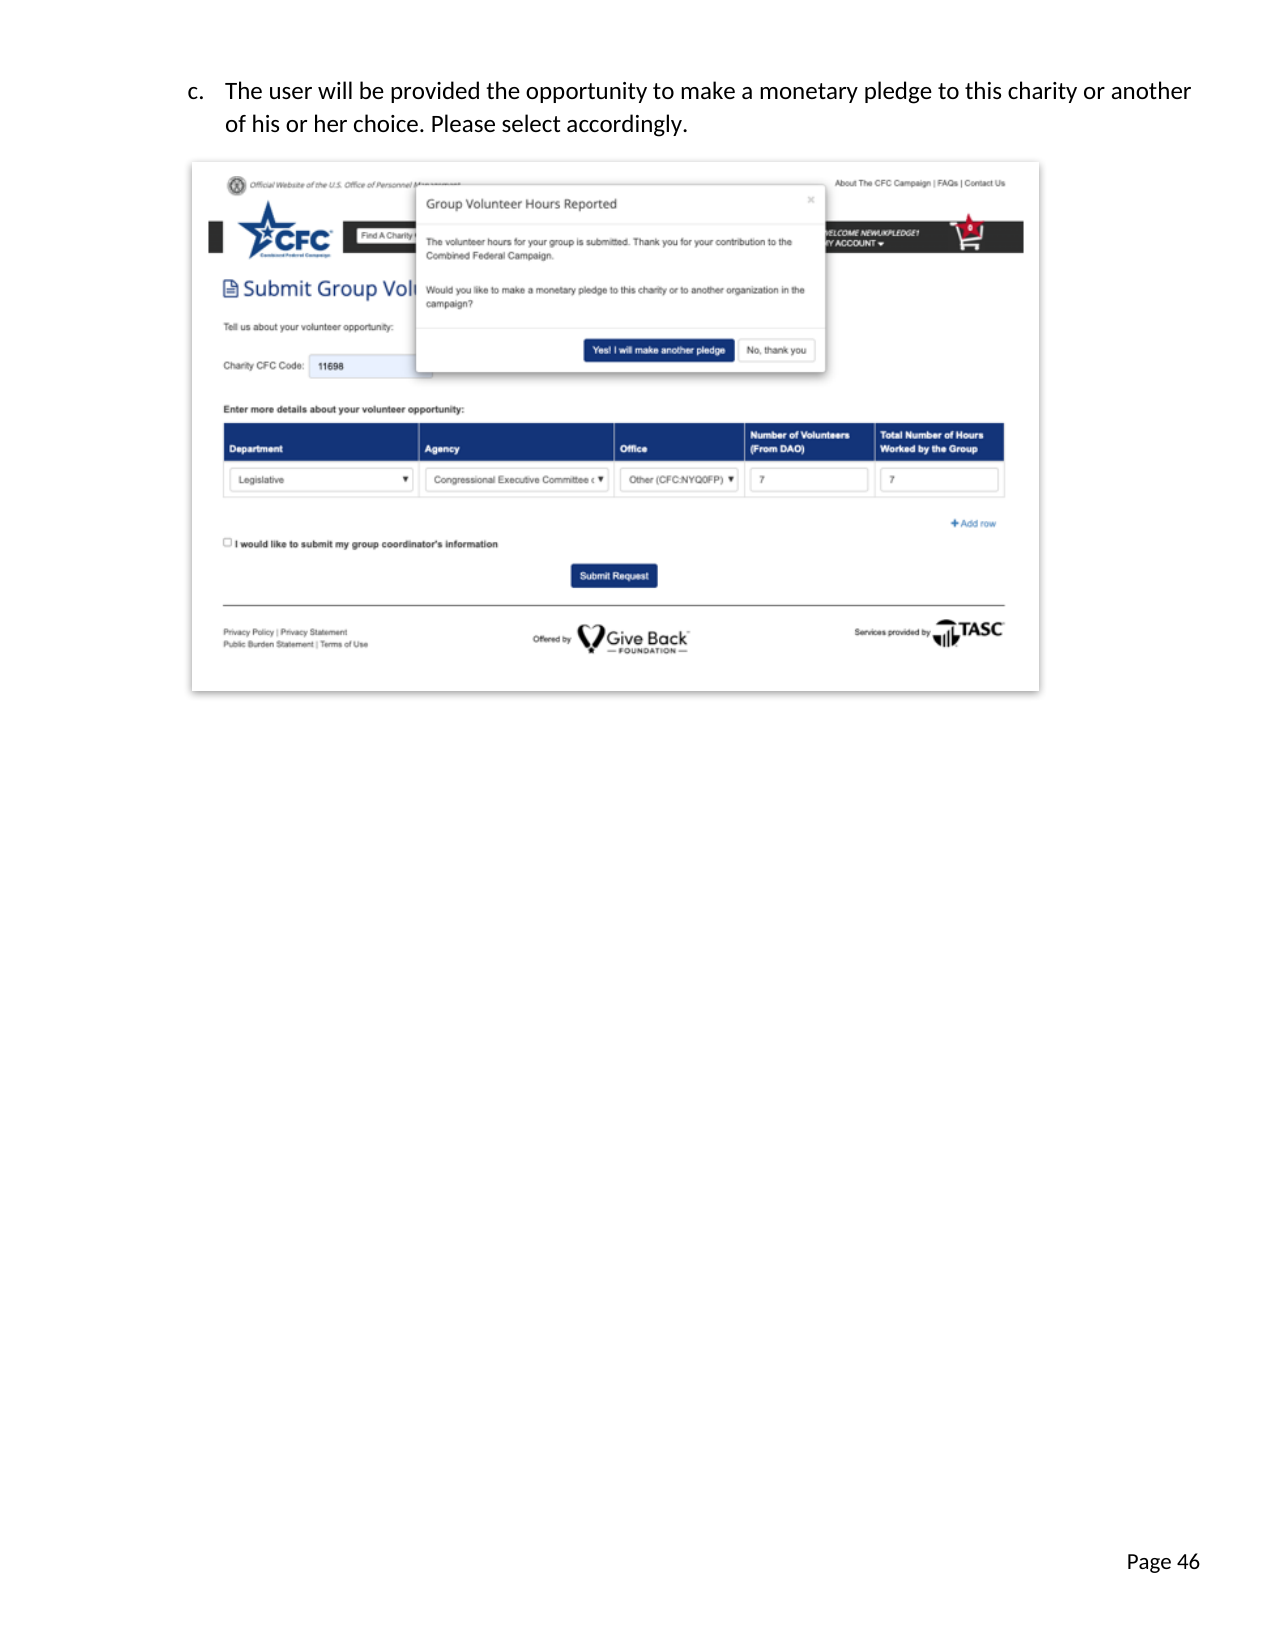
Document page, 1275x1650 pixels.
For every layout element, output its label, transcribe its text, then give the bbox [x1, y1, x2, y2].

list The user will be provided the opportunity to make a monetary pledge to this charity or another of his or her choice. Please select accordingly. [187, 75, 1200, 138]
picture [206, 176, 1025, 676]
